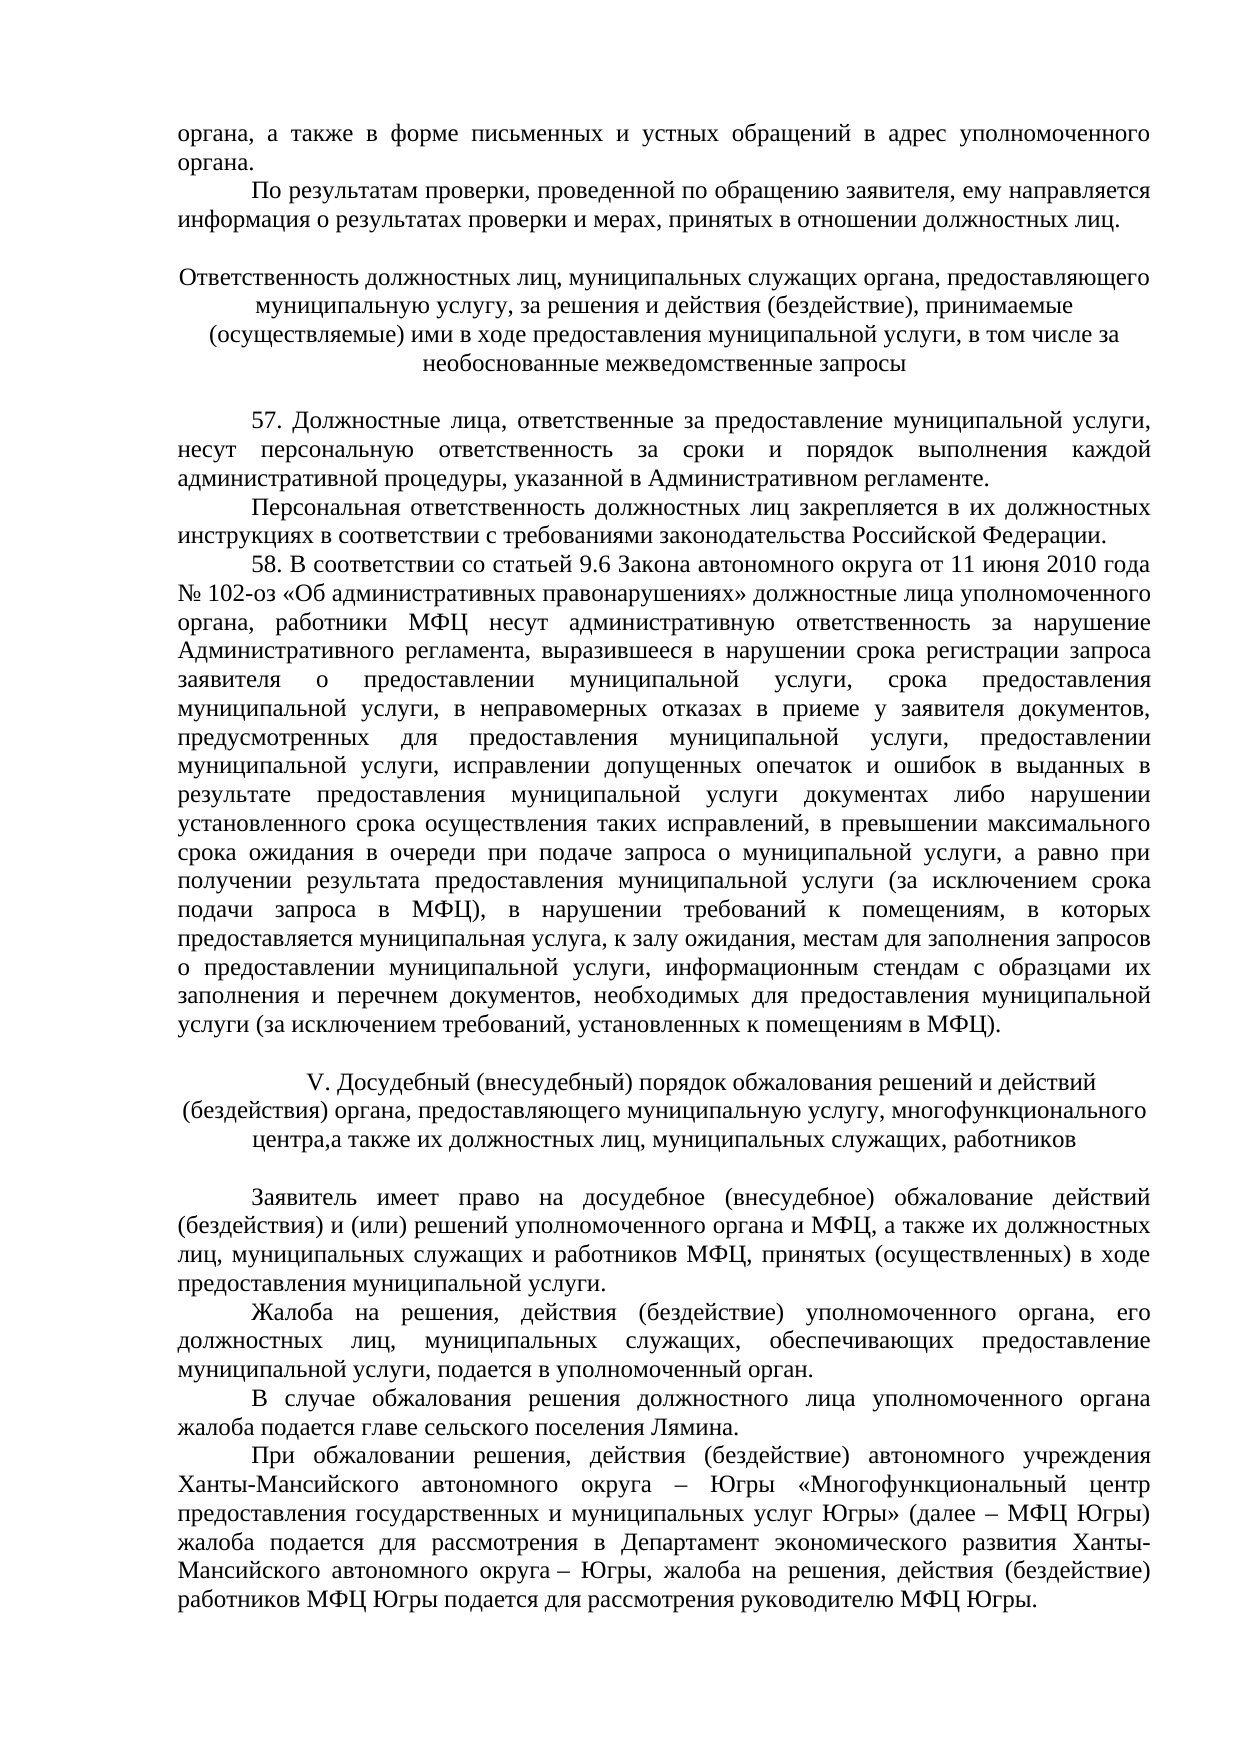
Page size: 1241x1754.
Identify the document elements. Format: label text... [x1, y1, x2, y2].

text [177, 118, 1152, 176]
text Заявитель имеет право на досудебное (внесудебное) обжалование действий (бездействия) и (или) решений уполномоченного органа и МФЦ, а также их должностных лиц, муниципальных служащих и работников МФЦ, принятых (осуществленных) в ходе предоставления муниципальной услуги. [177, 1182, 1152, 1297]
text 57. Должностные лица, ответственные за предоставление муниципальной услуги, несут персональную ответственность за сроки и порядок выполнения каждой административной процедуры, указанной в Административном регламенте. [177, 406, 1152, 492]
text Персональная ответственность должностных лиц закрепляется в их должностных инструкциях в соответствии с требованиями законодательства Российской Федерации. [177, 492, 1152, 549]
text 58. В соответствии со статьей 9.6 Закона автономного округа от 11 июня 2010 года № 102-оз «Об административных правонарушениях» должностные лица уполномоченного органа, работники МФЦ несут административную ответственность за нарушение Административного регламента, выразившееся в нарушении срока регистрации запроса заявителя о предоставлении муниципальной услуги, срока предоставления муниципальной услуги, в неправомерных отказах в приеме у заявителя документов, предусмотренных для предоставления муниципальной услуги, предоставлении муниципальной услуги, исправлении допущенных опечаток и ошибок в выданных в результате предоставления муниципальной услуги документах либо нарушении установленного срока осуществления таких исправлений, в превышении максимального срока ожидания в очереди при подаче запроса о муниципальной услуги, а равно при получении результата предоставления муниципальной услуги (за исключением срока подачи запроса в МФЦ), в нарушении требований к помещениям, в которых предоставляется муниципальная услуга, к залу ожидания, местам для заполнения запросов о предоставлении муниципальной услуги, информационным стендам с образцами их заполнения и перечнем документов, необходимых для предоставления муниципальной услуги (за исключением требований, установленных к помещениям в МФЦ). [177, 549, 1152, 1038]
text Жалоба на решения, действия (бездействие) уполномоченного органа, его должностных лиц, муниципальных служащих, обеспечивающих предоставление муниципальной услуги, подается в уполномоченный орган. [177, 1297, 1152, 1383]
text При обжаловании решения, действия (бездействие) автономного учреждения Ханты-Мансийского автономного округа – Югры «Многофункциональный центр предоставления государственных и муниципальных услуг Югры» (далее – МФЦ Югры) жалоба подается для рассмотрения в Департамент экономического развития Ханты-Мансийского автономного округа – Югры, жалоба на решения, действия (бездействие) работников МФЦ Югры подается для рассмотрения руководителю МФЦ Югры. [177, 1441, 1152, 1613]
text По результатам проверки, проведенной по обращению заявителя, ему направляется информация о результатах проверки и мерах, принятых в отношении должностных лиц. [177, 176, 1152, 233]
text В случае обжалования решения должностного лица уполномоченного органа жалоба подается главе сельского поселения Лямина. [177, 1383, 1152, 1441]
text V. Досудебный (внесудебный) порядок обжалования решений и действий (бездействия) органа, предоставляющего муниципальную услугу, многофункционального центра,а также их должностных лиц, муниципальных служащих, работников [177, 1067, 1152, 1153]
text Ответственность должностных лиц, муниципальных служащих органа, предоставляющего муниципальную услугу, за решения и действия (бездействие), принимаемые (осуществляемые) ими в ходе предоставления муниципальной услуги, в том числе за необоснованные межведомственные запросы [177, 262, 1152, 377]
